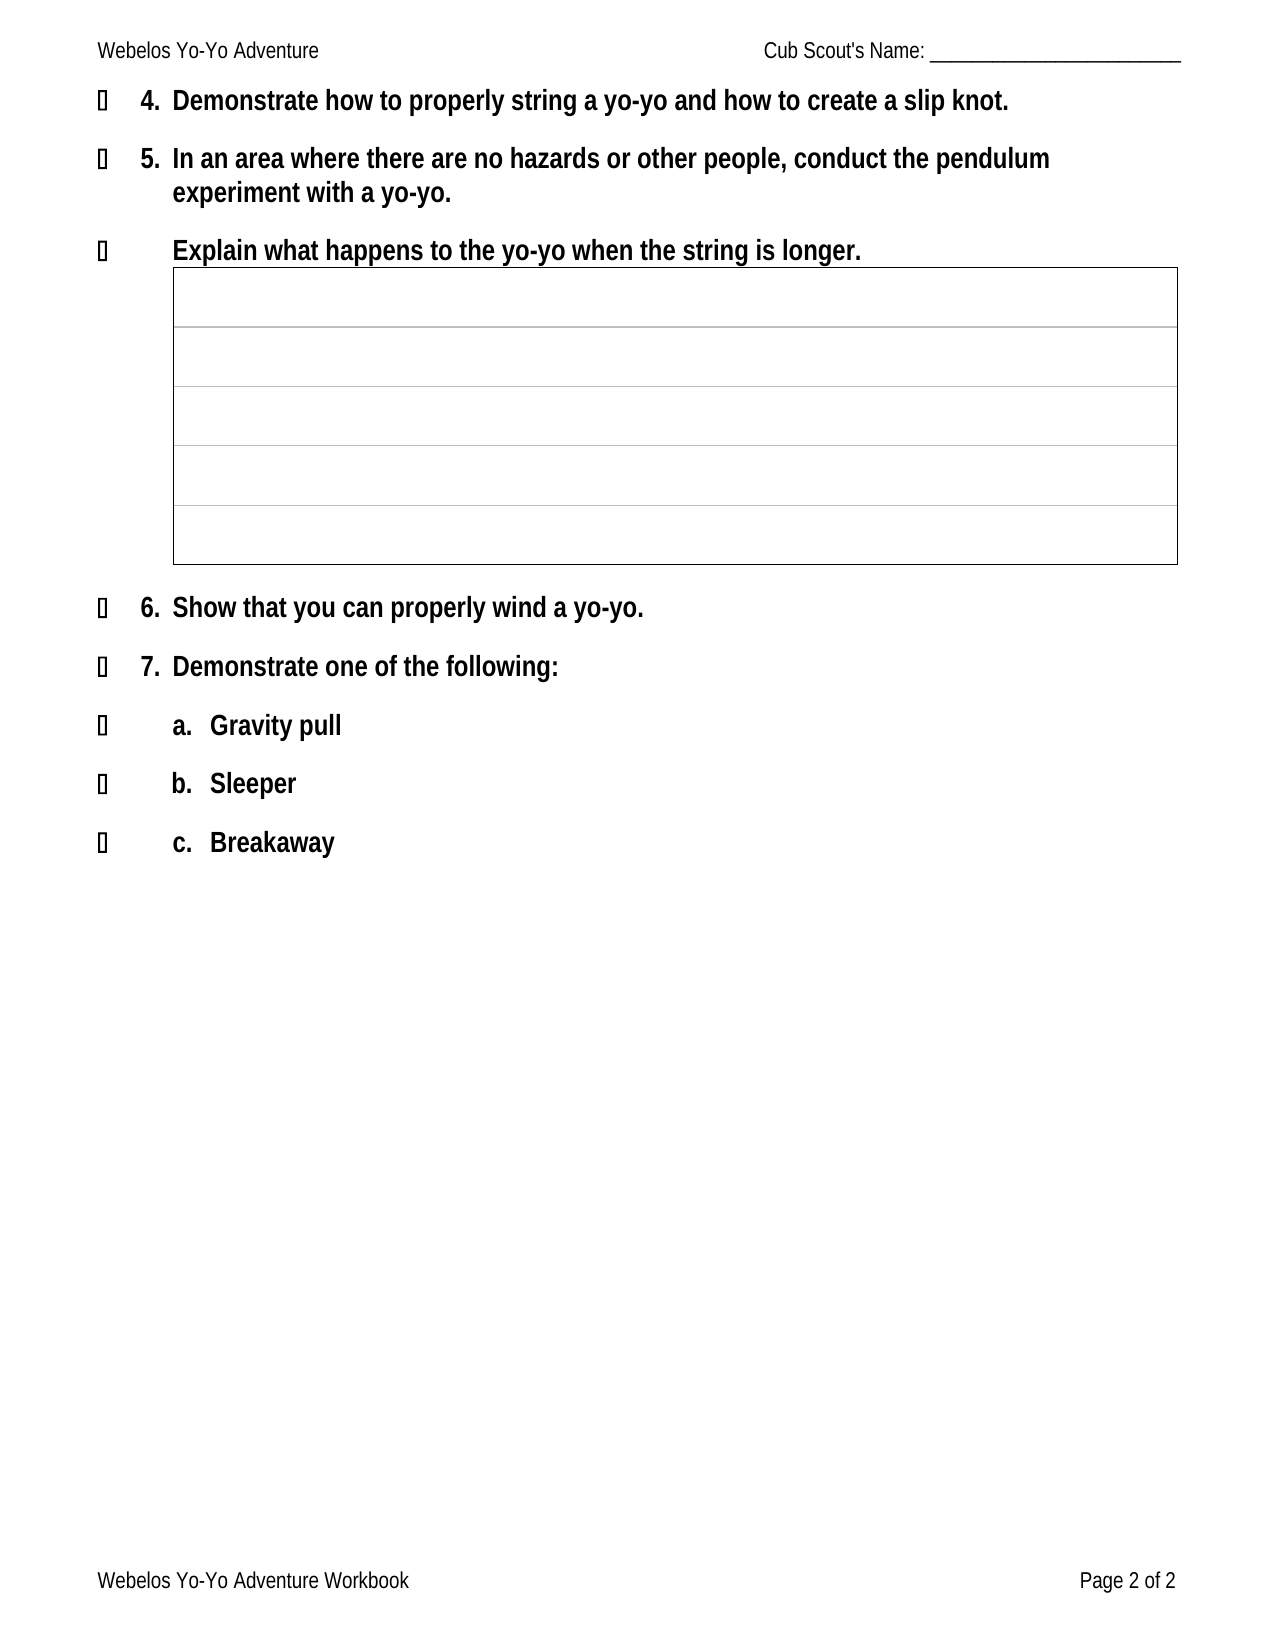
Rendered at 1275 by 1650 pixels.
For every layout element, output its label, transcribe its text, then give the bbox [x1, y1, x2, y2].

text 6. Show that you can properly wind a yo-yo. [97, 590, 1177, 624]
table_cell [174, 328, 1177, 386]
table_header [174, 268, 1177, 326]
text 4. Demonstrate how to properly string a yo-yo and how to create a slip knot. [97, 83, 1177, 116]
text 7. Demonstrate one of the following: [97, 649, 1177, 683]
text b. Sleeper [97, 766, 1177, 800]
table_cell [174, 387, 1177, 445]
text c. Breakaway [97, 825, 1177, 859]
table_cell [174, 506, 1177, 564]
text 5. In an area where there are no hazards or other people, conduct the pendulum experiment with a yo-yo. [97, 141, 1177, 208]
text a. Gravity pull [97, 708, 1177, 741]
table_cell [174, 446, 1177, 505]
text Explain what happens to the yo-yo when the string is longer. [97, 233, 1177, 267]
